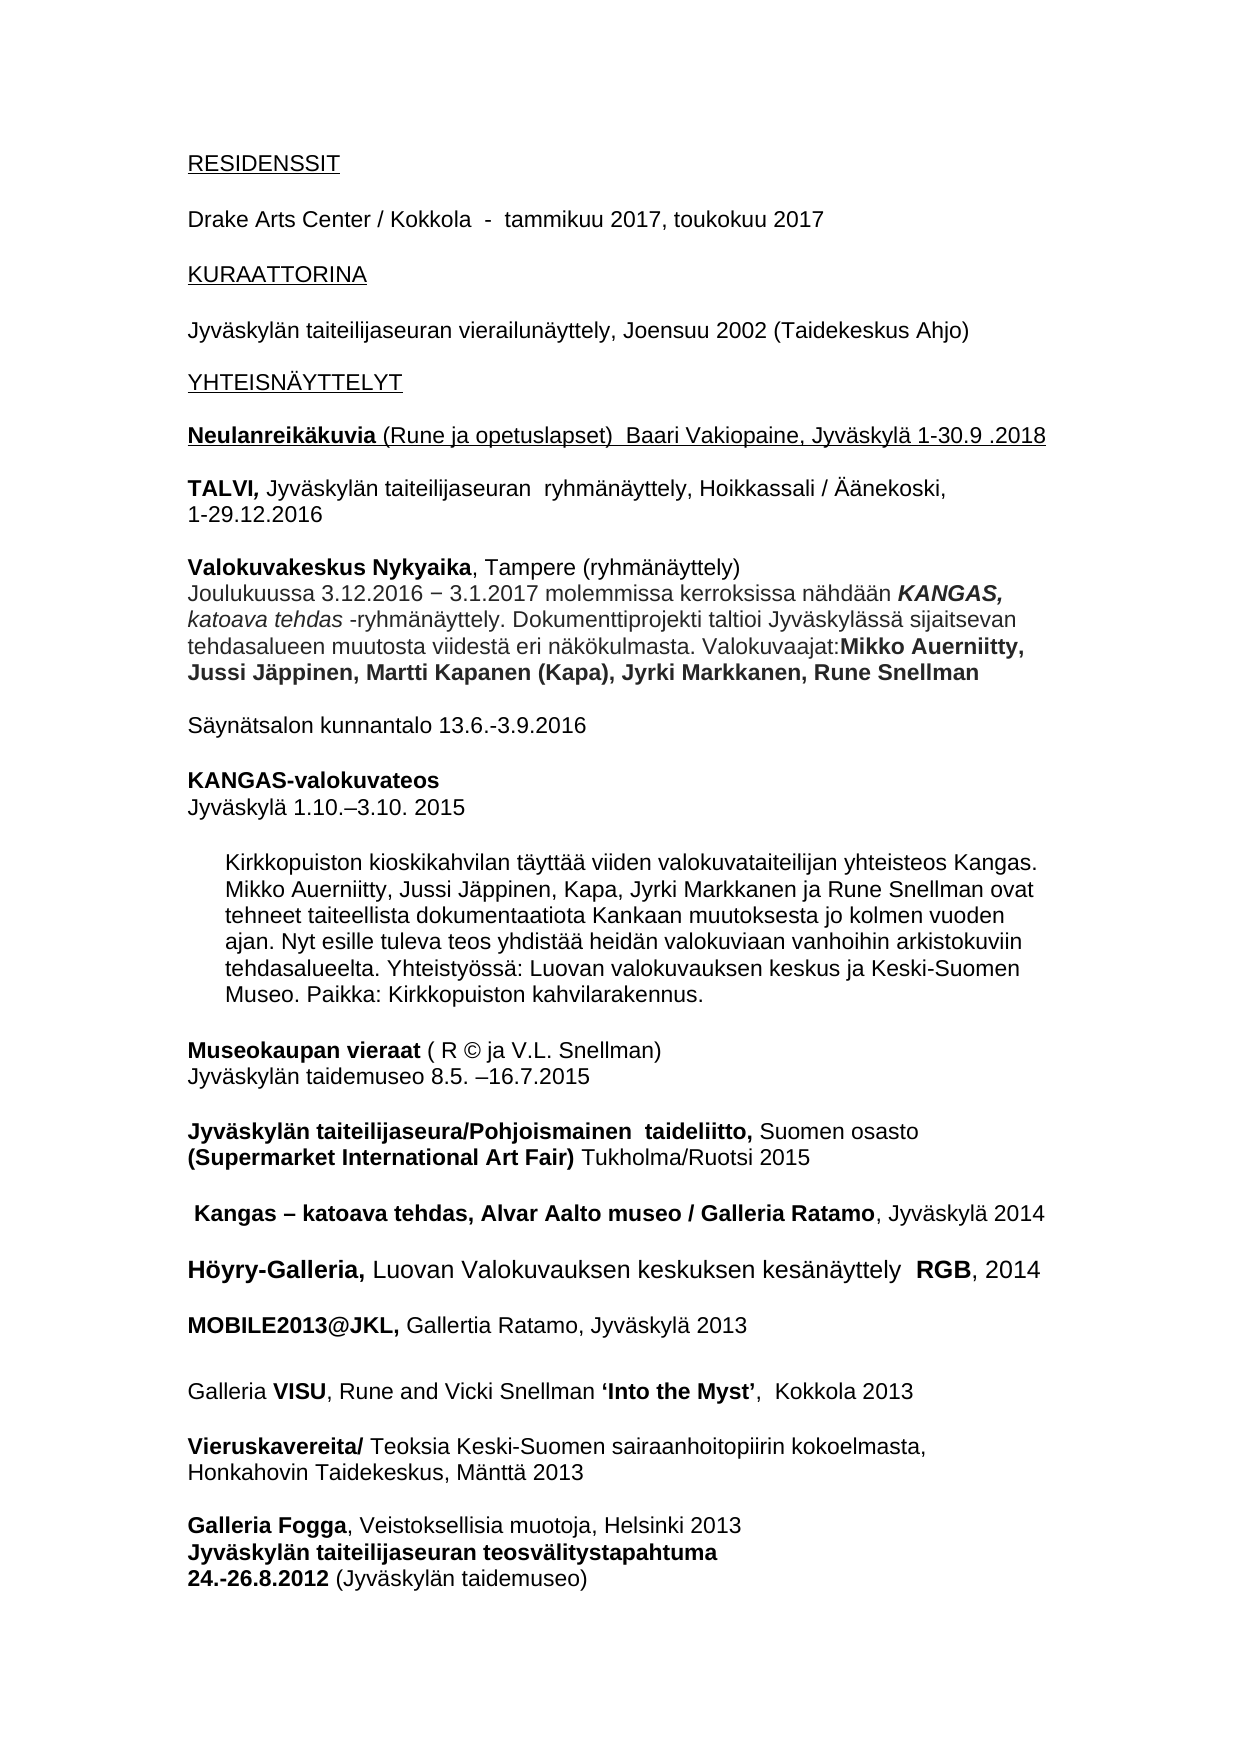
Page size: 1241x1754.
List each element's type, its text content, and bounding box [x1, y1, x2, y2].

text Neulanreikäkuvia (Rune ja opetuslapset) Baari Vakiopaine, Jyväskylä 1-30.9 .2018 [187, 422, 1053, 448]
text YHTEISNÄYTTELYT [187, 369, 1053, 396]
text Vieruskavereita/ Teoksia Keski-Suomen sairaanhoitopiirin kokoelmasta, Honkahovin Taidekeskus, Mänttä 2013 [187, 1433, 1053, 1486]
subtitle Drake Arts Center / Kokkola - tammikuu 2017, toukokuu 2017 [187, 206, 1053, 232]
text 24.-26.8.2012 (Jyväskylän taidemuseo) [187, 1565, 1053, 1591]
text KANGAS-valokuvateos Jyväskylä 1.10.–3.10. 2015 [187, 767, 1053, 820]
text Museokaupan vieraat ( R © ja V.L. Snellman) [187, 1037, 1053, 1063]
text Galleria Fogga, Veistoksellisia muotoja, Helsinki 2013 [187, 1512, 1053, 1538]
text TALVI, Jyväskylän taiteilijaseuran ryhmänäyttely, Hoikkassali / Äänekoski, [187, 475, 1053, 501]
text 1-29.12.2016 [187, 501, 1053, 527]
text Jyväskylän taiteilijaseuran teosvälitystapahtuma [187, 1538, 1053, 1565]
text MOBILE2013@JKL, Gallertia Ratamo, Jyväskylä 2013 [187, 1312, 1053, 1338]
text RESIDENSSIT [187, 150, 1053, 176]
subtitle KURAATTORINA [187, 261, 1053, 287]
text Jyväskylän taiteilijaseuran vierailunäyttely, Joensuu 2002 (Taidekeskus Ahjo) [187, 317, 1053, 343]
text Kirkkopuiston kioskikahvilan täyttää viiden valokuvataiteilijan yhteisteos Kangas. Mikko Auerniitty, Jussi Jäppinen, Kapa, Jyrki Markkanen ja Rune Snellman ovat tehneet taiteellista dokumentaatiota Kankaan muutoksesta jo kolmen vuoden ajan. Nyt esille tuleva teos yhdistää heidän valokuviaan vanhoihin arkistokuviin tehdasalueelta. Yhteistyössä: Luovan valokuvauksen keskus ja Keski-Suomen Museo. Paikka: Kirkkopuiston kahvilarakennus. [225, 849, 1053, 1007]
text Jyväskylän taiteilijaseura/Pohjoismainen taideliitto, Suomen osasto (Supermarket International Art Fair) Tukholma/Ruotsi 2015 [187, 1118, 1053, 1171]
text Säynätsalon kunnantalo 13.6.-3.9.2016 [187, 712, 1053, 738]
text Galleria VISU, Rune and Vicki Snellman ‘Into the Myst’, Kokkola 2013 [187, 1378, 1053, 1404]
text Höyry-Galleria, Luovan Valokuvauksen keskuksen kesänäyttely RGB, 2014 [187, 1254, 1053, 1283]
text Jyväskylän taidemuseo 8.5. –16.7.2015 [187, 1063, 1053, 1089]
text Valokuvakeskus Nykyaika, Tampere (ryhmänäyttely) [187, 554, 1053, 580]
text Kangas – katoava tehdas, Alvar Aalto museo / Galleria Ratamo, Jyväskylä 2014 [187, 1199, 1053, 1226]
